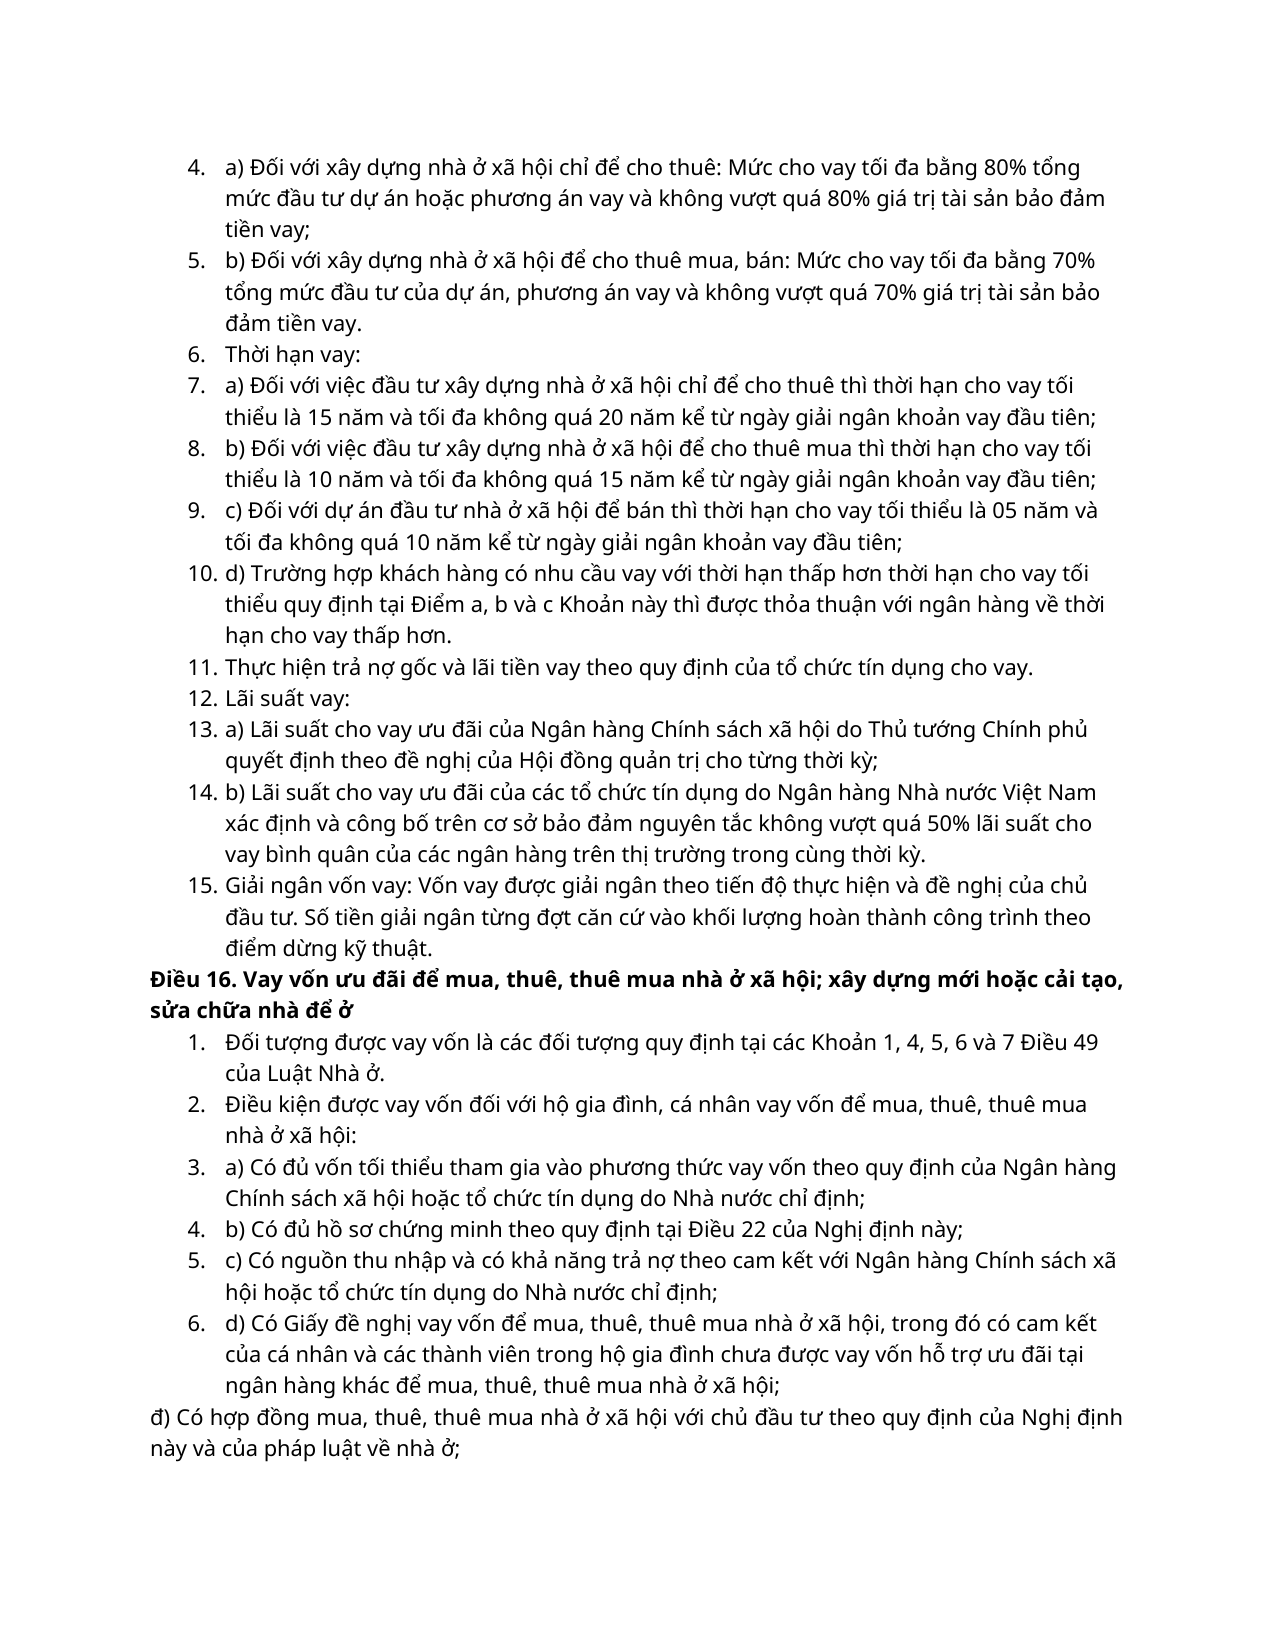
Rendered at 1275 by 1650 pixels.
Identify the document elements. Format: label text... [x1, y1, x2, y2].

text đ) Có hợp đồng mua, thuê, thuê mua nhà ở xã hội với chủ đầu tư theo quy định của Nghị định này và của pháp luật về nhà ở; [150, 1400, 1125, 1462]
list Thực hiện trả nợ gốc và lãi tiền vay theo quy định của tổ chức tín dụng cho vay. [187, 650, 1125, 681]
text Điều 16. Vay vốn ưu đãi để mua, thuê, thuê mua nhà ở xã hội; xây dựng mới hoặc cải tạo, sửa chữa nhà để ở [150, 962, 1125, 1025]
list a) Có đủ vốn tối thiểu tham gia vào phương thức vay vốn theo quy định của Ngân hàng Chính sách xã hội hoặc tổ chức tín dụng do Nhà nước chỉ định; [187, 1150, 1125, 1212]
list d) Có Giấy đề nghị vay vốn để mua, thuê, thuê mua nhà ở xã hội, trong đó có cam kết của cá nhân và các thành viên trong hộ gia đình chưa được vay vốn hỗ trợ ưu đãi tại ngân hàng khác để mua, thuê, thuê mua nhà ở xã hội; [187, 1306, 1125, 1400]
list Điều kiện được vay vốn đối với hộ gia đình, cá nhân vay vốn để mua, thuê, thuê mua nhà ở xã hội: [187, 1087, 1125, 1150]
list Lãi suất vay: [187, 681, 1125, 712]
list c) Đối với dự án đầu tư nhà ở xã hội để bán thì thời hạn cho vay tối thiểu là 05 năm và tối đa không quá 10 năm kể từ ngày giải ngân khoản vay đầu tiên; [187, 494, 1125, 556]
list Giải ngân vốn vay: Vốn vay được giải ngân theo tiến độ thực hiện và đề nghị của chủ đầu tư. Số tiền giải ngân từng đợt căn cứ vào khối lượng hoàn thành công trình theo điểm dừng kỹ thuật. [187, 869, 1125, 962]
list b) Đối với việc đầu tư xây dựng nhà ở xã hội để cho thuê mua thì thời hạn cho vay tối thiểu là 10 năm và tối đa không quá 15 năm kể từ ngày giải ngân khoản vay đầu tiên; [187, 431, 1125, 494]
list Thời hạn vay: [187, 337, 1125, 369]
list c) Có nguồn thu nhập và có khả năng trả nợ theo cam kết với Ngân hàng Chính sách xã hội hoặc tổ chức tín dụng do Nhà nước chỉ định; [187, 1244, 1125, 1306]
list a) Lãi suất cho vay ưu đãi của Ngân hàng Chính sách xã hội do Thủ tướng Chính phủ quyết định theo đề nghị của Hội đồng quản trị cho từng thời kỳ; [187, 712, 1125, 775]
list b) Đối với xây dựng nhà ở xã hội để cho thuê mua, bán: Mức cho vay tối đa bằng 70% tổng mức đầu tư của dự án, phương án vay và không vượt quá 70% giá trị tài sản bảo đảm tiền vay. [187, 244, 1125, 337]
list d) Trường hợp khách hàng có nhu cầu vay với thời hạn thấp hơn thời hạn cho vay tối thiểu quy định tại Điểm a, b và c Khoản này thì được thỏa thuận với ngân hàng về thời hạn cho vay thấp hơn. [187, 556, 1125, 650]
list Đối tượng được vay vốn là các đối tượng quy định tại các Khoản 1, 4, 5, 6 và 7 Điều 49 của Luật Nhà ở. [187, 1025, 1125, 1087]
list a) Đối với việc đầu tư xây dựng nhà ở xã hội chỉ để cho thuê thì thời hạn cho vay tối thiểu là 15 năm và tối đa không quá 20 năm kể từ ngày giải ngân khoản vay đầu tiên; [187, 369, 1125, 431]
list b) Có đủ hồ sơ chứng minh theo quy định tại Điều 22 của Nghị định này; [187, 1212, 1125, 1244]
list a) Đối với xây dựng nhà ở xã hội chỉ để cho thuê: Mức cho vay tối đa bằng 80% tổng mức đầu tư dự án hoặc phương án vay và không vượt quá 80% giá trị tài sản bảo đảm tiền vay; [187, 150, 1125, 244]
list b) Lãi suất cho vay ưu đãi của các tổ chức tín dụng do Ngân hàng Nhà nước Việt Nam xác định và công bố trên cơ sở bảo đảm nguyên tắc không vượt quá 50% lãi suất cho vay bình quân của các ngân hàng trên thị trường trong cùng thời kỳ. [187, 775, 1125, 869]
